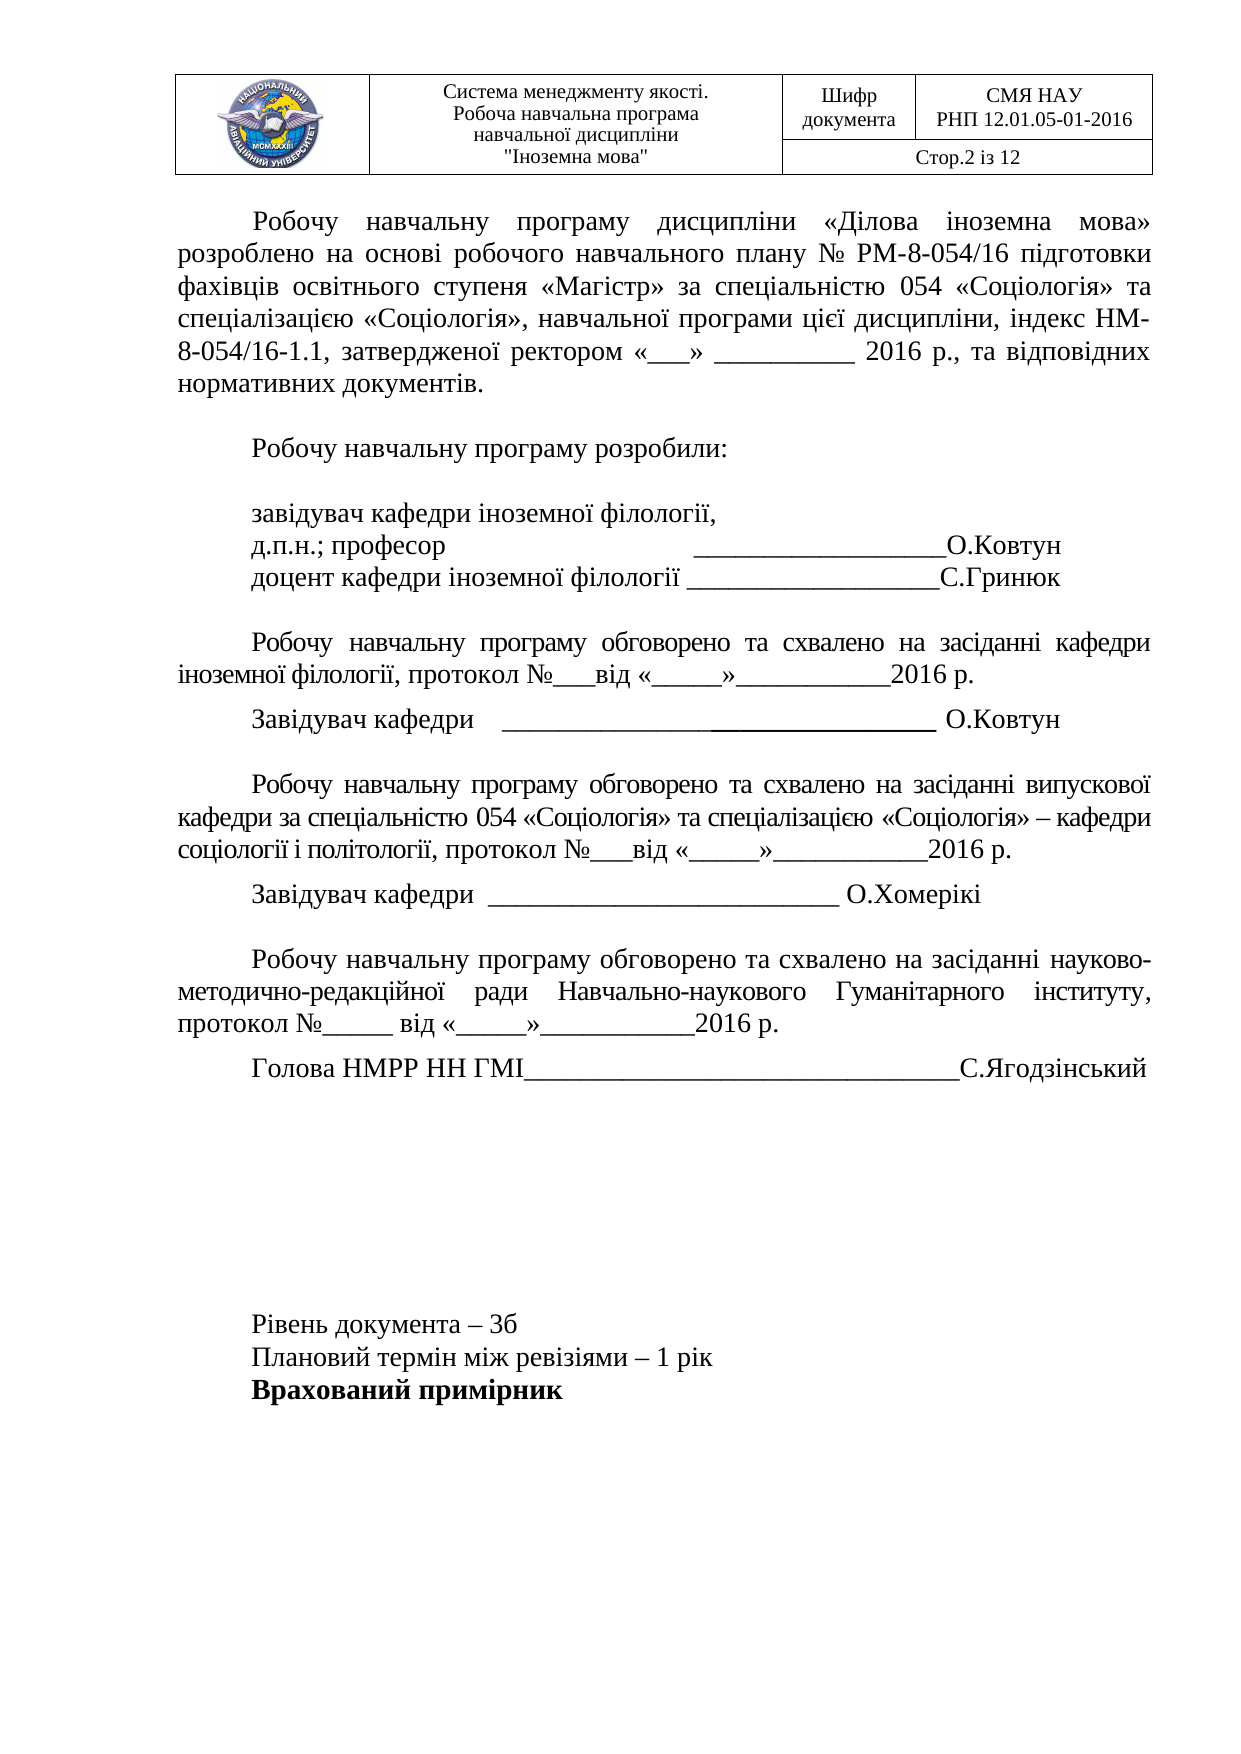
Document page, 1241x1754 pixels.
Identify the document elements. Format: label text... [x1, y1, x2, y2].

picture [217, 77, 324, 168]
text Робочу навчальну програму обговорено та схвалено на засіданні науково-методично-редакційної ради Навчально-наукового Гуманітарного інституту, протокол №_____ від «_____»___________2016 р. [177, 942, 1152, 1039]
text Робочу навчальну програму розробили: [177, 431, 1152, 463]
subtitle Завідувач кафедри _________________________ О.Хомерікі [177, 877, 1152, 909]
subtitle Голова НМРР НН ГМІ_______________________________С.Ягодзінський [177, 1051, 1152, 1084]
text Врахований примірник [177, 1372, 1152, 1406]
text Робочу навчальну програму обговорено та схвалено на засіданні випускової кафедри за спеціальністю 054 «Соціологія» та спеціалізацією «Соціологія» – кафедри соціології і політології, протокол №___від «_____»___________2016 р. [177, 767, 1152, 864]
text Робочу навчальну програму дисципліни «Ділова іноземна мова» розроблено на основі робочого навчального плану № РМ-8-054/16 підготовки фахівців освітнього ступеня «Магістр» за спеціальністю 054 «Соціологія» та спеціалізацією «Соціологія», навчальної програми цієї дисципліни, індекс НМ-8-054/16-1.1, затвердженої ректором «___» __________ 2016 р., та відповідних нормативних документів. [177, 204, 1152, 398]
text завідувач кафедри іноземної філології, [251, 496, 1152, 528]
text Рівень документа – 3б [177, 1307, 1152, 1340]
text д.п.н.; професор __________________О.Ковтун [251, 528, 1152, 560]
text доцент кафедри іноземної філології __________________С.Гринюк [177, 560, 1152, 593]
subtitle Завідувач кафедри _______________________________ О.Ковтун [177, 702, 1152, 735]
text Робочу навчальну програму обговорено та схвалено на засіданні кафедри іноземної філології, протокол №___від «_____»___________2016 р. [177, 625, 1152, 690]
text Плановий термін між ревізіями – 1 рік [177, 1340, 1152, 1372]
